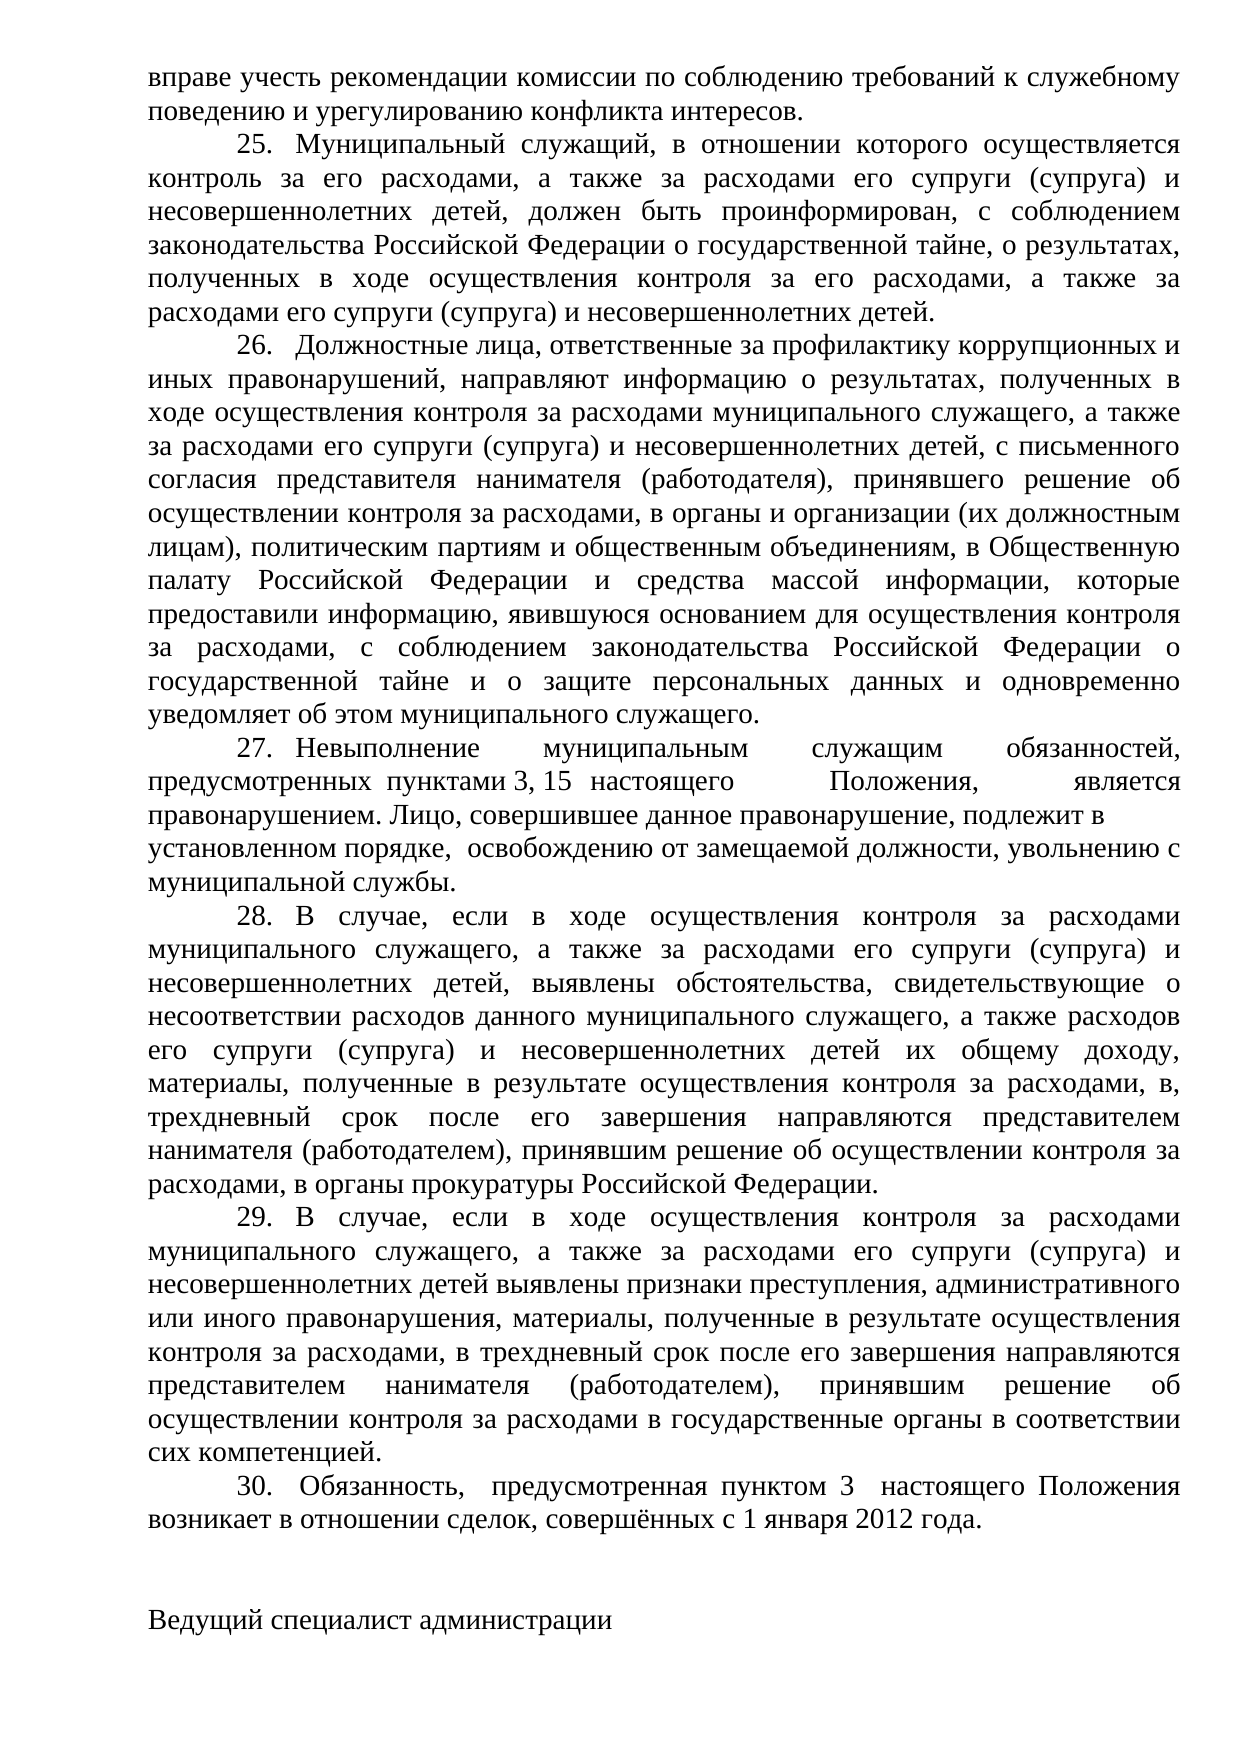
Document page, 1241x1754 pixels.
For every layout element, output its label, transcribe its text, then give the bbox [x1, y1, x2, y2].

text 28. В случае, если в ходе осуществления контроля за расходами муниципального служащего, а также за расходами его супруги (супруга) и несовершеннолетних детей, выявлены обстоятельства, свидетельствующие о несоответствии расходов данного муниципального служащего, а также расходов его супруги (супруга) и несовершеннолетних детей их общему доходу, материалы, полученные в результате осуществления контроля за расходами, в, трехдневный срок после его завершения направляются представителем нанимателя (работодателем), принявшим решение об осуществлении контроля за расходами, в органы прокуратуры Российской Федерации. [148, 898, 1181, 1199]
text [148, 59, 1181, 126]
text 27. Невыполнение муниципальным служащим обязанностей, предусмотренных пунктами 3, 15 настоящего Положения, является правонарушением. Лицо, совершившее данное правонарушение, подлежит в [148, 730, 1181, 831]
text 26. Должностные лица, ответственные за профилактику коррупционных и иных правонарушений, направляют информацию о результатах, полученных в ходе осуществления контроля за расходами муниципального служащего, а также за расходами его супруги (супруга) и несовершеннолетних детей, с письменного согласия представителя нанимателя (работодателя), принявшего решение об осуществлении контроля за расходами, в органы и организации (их должностным лицам), политическим партиям и общественным объединениям, в Общественную палату Российской Федерации и средства массой информации, которые предоставили информацию, явившуюся основанием для осуществления контроля за расходами, с соблюдением законодательства Российской Федерации о государственной тайне и о защите персональных данных и одновременно уведомляет об этом муниципального служащего. [148, 327, 1181, 730]
text установленном порядке, освобождению от замещаемой должности, увольнению с муниципальной службы. [148, 831, 1181, 898]
text Ведущий специалист администрации [148, 1602, 1181, 1636]
text 30. Обязанность, предусмотренная пунктом 3 настоящего Положения возникает в отношении сделок, совершённых с 1 января 2012 года. [148, 1468, 1181, 1535]
text 25. Муниципальный служащий, в отношении которого осуществляется контроль за его расходами, а также за расходами его супруги (супруга) и несовершеннолетних детей, должен быть проинформирован, с соблюдением законодательства Российской Федерации о государственной тайне, о результатах, полученных в ходе осуществления контроля за его расходами, а также за расходами его супруги (супруга) и несовершеннолетних детей. [148, 126, 1181, 327]
text 29. В случае, если в ходе осуществления контроля за расходами муниципального служащего, а также за расходами его супруги (супруга) и несовершеннолетних детей выявлены признаки преступления, административного или иного правонарушения, материалы, полученные в результате осуществления контроля за расходами, в трехдневный срок после его завершения направляются представителем нанимателя (работодателем), принявшим решение об осуществлении контроля за расходами в государственные органы в соответствии сих компетенцией. [148, 1199, 1181, 1468]
